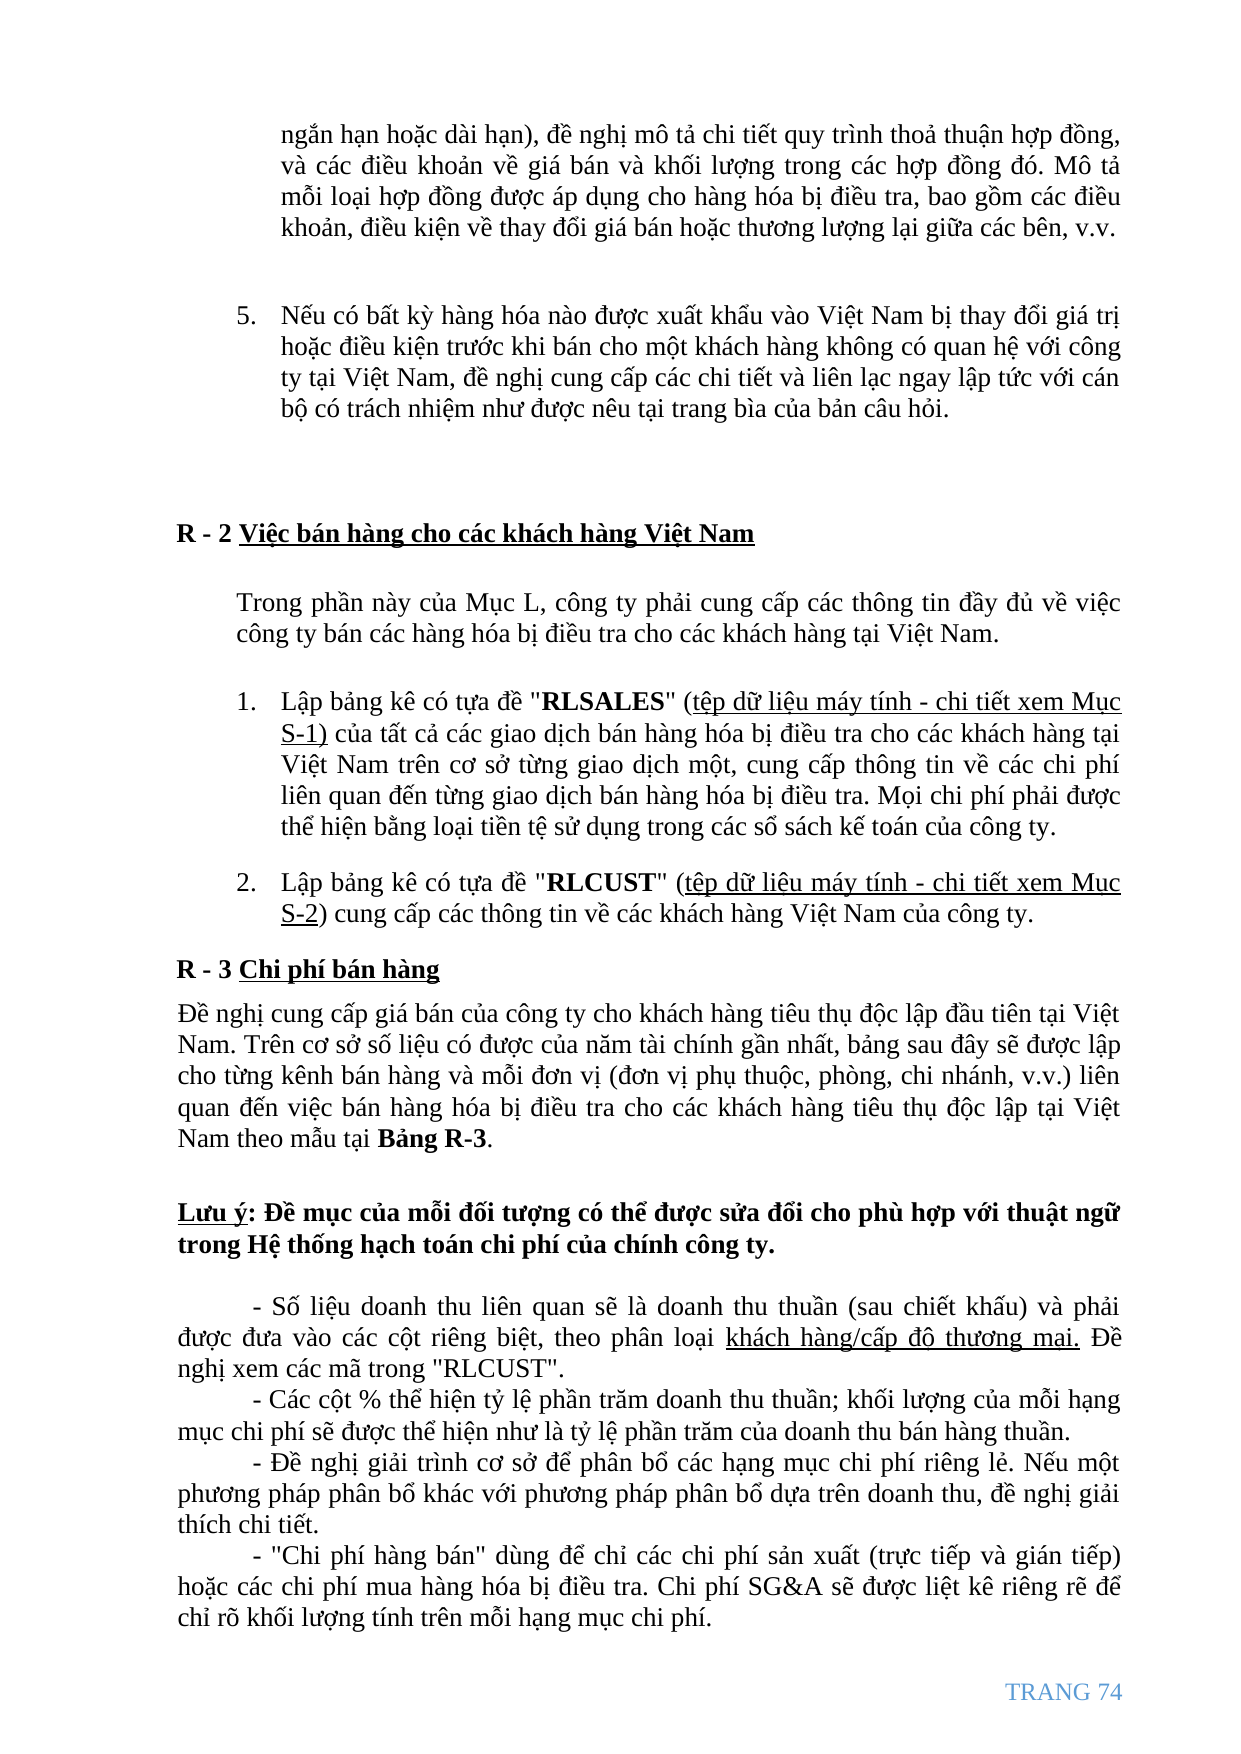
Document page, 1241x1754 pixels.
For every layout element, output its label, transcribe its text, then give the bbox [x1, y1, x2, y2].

text - Số liệu doanh thu liên quan sẽ là doanh thu thuần (sau chiết khấu) và phải được đưa vào các cột riêng biệt, theo phân loại khách hàng/cấp độ thương mại. Đề nghị xem các mã trong "RLCUST". [177, 1290, 1122, 1383]
text Đề nghị cung cấp giá bán của công ty cho khách hàng tiêu thụ độc lập đầu tiên tại Việt Nam. Trên cơ sở số liệu có được của năm tài chính gần nhất, bảng sau đây sẽ được lập cho từng kênh bán hàng và mỗi đơn vị (đơn vị phụ thuộc, phòng, chi nhánh, v.v.) liên quan đến việc bán hàng hóa bị điều tra cho các khách hàng tiêu thụ độc lập tại Việt Nam theo mẫu tại Bảng R-3. [177, 997, 1122, 1153]
text - Các cột % thể hiện tỷ lệ phần trăm doanh thu thuần; khối lượng của mỗi hạng mục chi phí sẽ được thể hiện như là tỷ lệ phần trăm của doanh thu bán hàng thuần. [177, 1383, 1122, 1446]
text 2. Lập bảng kê có tựa đề "RLCUST" (tệp dữ liệu máy tính - chi tiết xem Mục S-2) cung cấp các thông tin về các khách hàng Việt Nam của công ty. [236, 866, 1122, 928]
text 5. Nếu có bất kỳ hàng hóa nào được xuất khẩu vào Việt Nam bị thay đổi giá trị hoặc điều kiện trước khi bán cho một khách hàng không có quan hệ với công ty tại Việt Nam, đề nghị cung cấp các chi tiết và liên lạc ngay lập tức với cán bộ có trách nhiệm như được nêu tại trang bìa của bản câu hỏi. [236, 299, 1122, 423]
text - "Chi phí hàng bán" dùng để chỉ các chi phí sản xuất (trực tiếp và gián tiếp) hoặc các chi phí mua hàng hóa bị điều tra. Chi phí SG&A sẽ được liệt kê riêng rẽ để chỉ rõ khối lượng tính trên mỗi hạng mục chi phí. [177, 1539, 1122, 1633]
text Lưu ý: Đề mục của mỗi đối tượng có thể được sửa đổi cho phù hợp với thuật ngữ trong Hệ thống hạch toán chi phí của chính công ty. [177, 1197, 1122, 1259]
text 1. Lập bảng kê có tựa đề "RLSALES" (tệp dữ liệu máy tính - chi tiết xem Mục S-1) của tất cả các giao dịch bán hàng hóa bị điều tra cho các khách hàng tại Việt Nam trên cơ sở từng giao dịch một, cung cấp thông tin về các chi phí liên quan đến từng giao dịch bán hàng hóa bị điều tra. Mọi chi phí phải được thể hiện bằng loại tiền tệ sử dụng trong các sổ sách kế toán của công ty. [236, 686, 1122, 841]
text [236, 118, 1122, 243]
text Trong phần này của Mục L, công ty phải cung cấp các thông tin đầy đủ về việc công ty bán các hàng hóa bị điều tra cho các khách hàng tại Việt Nam. [177, 586, 1122, 648]
text - Đề nghị giải trình cơ sở để phân bổ các hạng mục chi phí riêng lẻ. Nếu một phương pháp phân bổ khác với phương pháp phân bổ dựa trên doanh thu, đề nghị giải thích chi tiết. [177, 1446, 1122, 1539]
text R - 3 Chi phí bán hàng [176, 953, 1122, 985]
text R - 2 Việc bán hàng cho các khách hàng Việt Nam [176, 517, 1122, 548]
